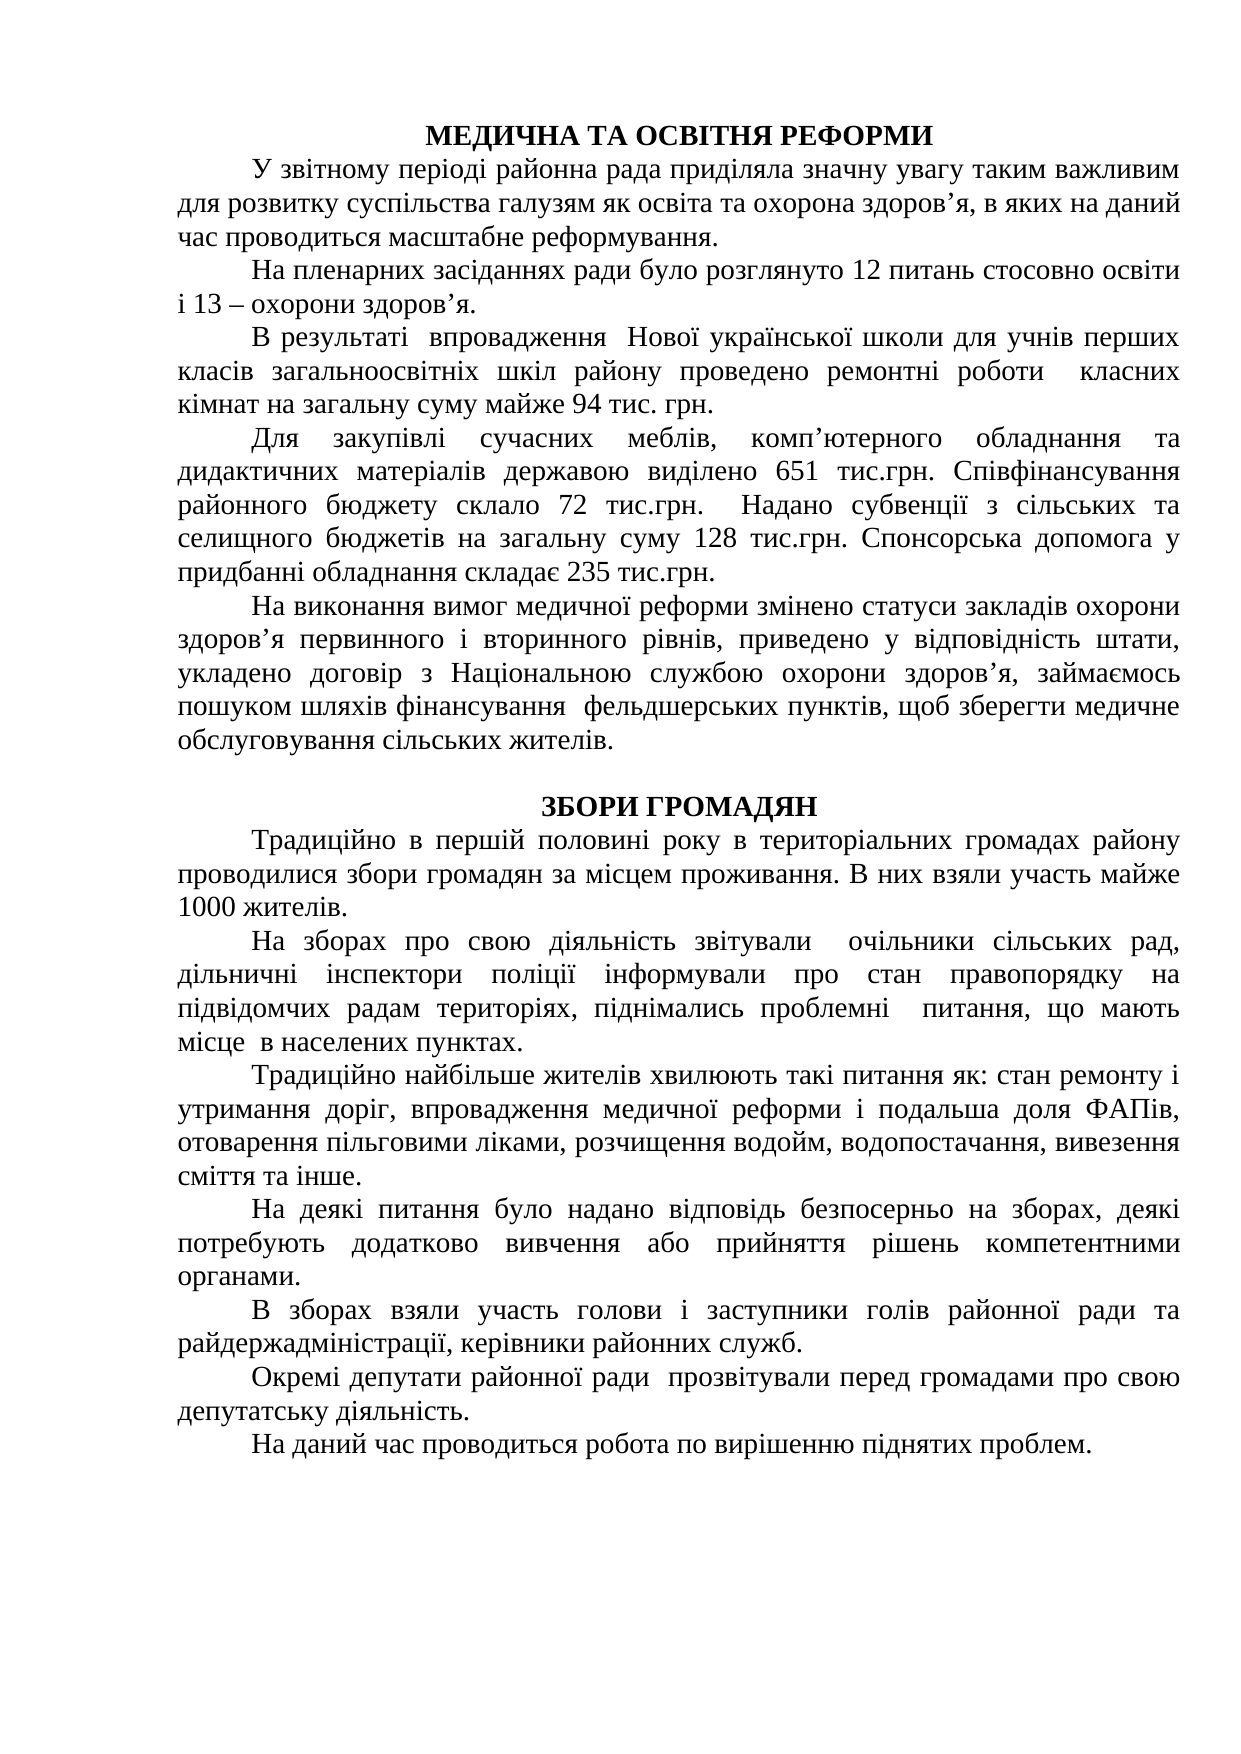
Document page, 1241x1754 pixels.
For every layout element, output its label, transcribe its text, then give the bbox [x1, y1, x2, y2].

text У звітному періоді районна рада приділяла значну увагу таким важливим для розвитку суспільства галузям як освіта та охорона здоров’я, в яких на даний час проводиться масштабне реформування. [177, 152, 1181, 252]
text Традиційно в першій половині року в територіальних громадах району проводилися збори громадян за місцем проживання. В них взяли участь майже 1000 жителів. [177, 822, 1181, 923]
text На деякі питання було надано відповідь безпосерньо на зборах, деякі потребують додатково вивчення або прийняття рішень компетентними органами. [177, 1191, 1181, 1292]
text В зборах взяли участь голови і заступники голів районної ради та райдержадміністрації, керівники районних служб. [177, 1292, 1181, 1359]
text ЗБОРИ ГРОМАДЯН [177, 789, 1181, 822]
text На виконання вимог медичної реформи змінено статуси закладів охорони здоров’я первинного і вторинного рівнів, приведено у відповідність штати, укладено договір з Національною службою охорони здоров’я, займаємось пошуком шляхів фінансування фельдшерських пунктів, щоб зберегти медичне обслуговування сільських жителів. [177, 588, 1181, 755]
text На даний час проводиться робота по вирішенню піднятих проблем. [177, 1426, 1181, 1460]
text На зборах про свою діяльність звітували очільники сільських рад, дільничні інспектори поліції інформували про стан правопорядку на підвідомчих радам територіях, піднімались проблемні питання, що мають місце в населених пунктах. [177, 923, 1181, 1057]
text Окремі депутати районної ради прозвітували перед громадами про свою депутатську діяльність. [177, 1359, 1181, 1426]
text Традиційно найбільше жителів хвилюють такі питання як: стан ремонту і утримання доріг, впровадження медичної реформи і подальша доля ФАПів, отоварення пільговими ліками, розчищення водойм, водопостачання, вивезення сміття та інше. [177, 1057, 1181, 1191]
text Для закупівлі сучасних меблів, комп’ютерного обладнання та дидактичних матеріалів державою виділено 651 тис.грн. Співфінансування районного бюджету склало 72 тис.грн. Надано субвенції з сільських та селищного бюджетів на загальну суму 128 тис.грн. Спонсорська допомога у придбанні обладнання складає 235 тис.грн. [177, 420, 1181, 588]
text МЕДИЧНА ТА ОСВІТНЯ РЕФОРМИ [177, 118, 1181, 152]
text На пленарних засіданнях ради було розглянуто 12 питань стосовно освіти і 13 – охорони здоров’я. [177, 252, 1181, 319]
text В результаті впровадження Нової української школи для учнів перших класів загальноосвітніх шкіл району проведено ремонтні роботи класних кімнат на загальну суму майже 94 тис. грн. [177, 319, 1181, 420]
